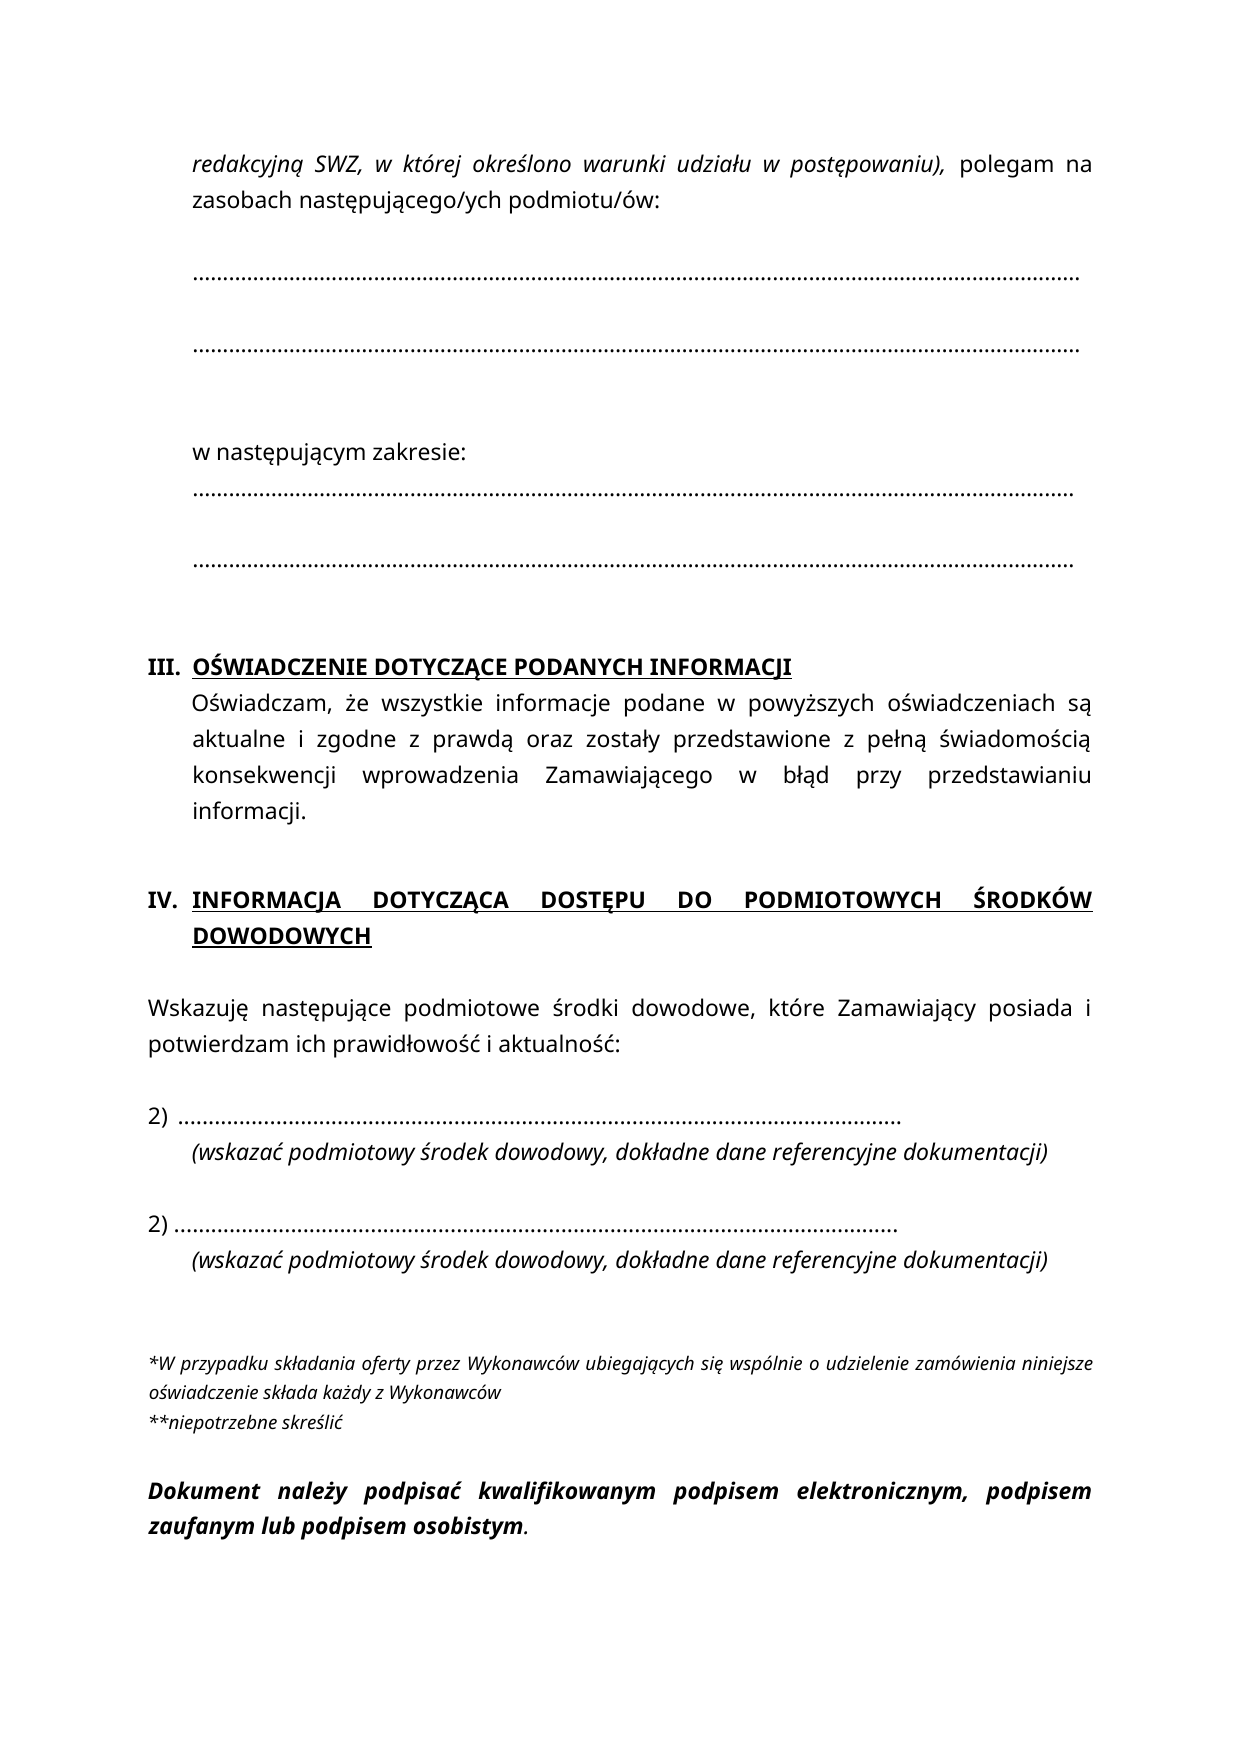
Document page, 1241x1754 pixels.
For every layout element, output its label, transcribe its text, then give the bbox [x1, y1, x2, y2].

text **niepotrzebne skreślić [148, 1409, 1094, 1434]
text Oświadczam, że wszystkie informacje podane w powyższych oświadczeniach są aktualne i zgodne z prawdą oraz zostały przedstawione z pełną świadomością konsekwencji wprowadzenia Zamawiającego w błąd przy przedstawianiu informacji. [191, 687, 1093, 826]
text *W przypadku składania oferty przez Wykonawców ubiegających się wspólnie o udzielenie zamówienia niniejsze oświadczenie składa każdy z Wykonawców [148, 1350, 1094, 1405]
list INFORMACJA DOTYCZĄCA DOSTĘPU DO PODMIOTOWYCH ŚRODKÓW DOWODOWYCH [148, 884, 1093, 951]
list OŚWIADCZENIE DOTYCZĄCE PODANYCH INFORMACJI [148, 651, 1093, 682]
text 2) ...................................................................................................................... [148, 1208, 1093, 1239]
text Dokument należy podpisać kwalifikowanym podpisem elektronicznym, podpisem zaufanym lub podpisem osobistym. [148, 1475, 1093, 1541]
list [192, 148, 1093, 215]
text (wskazać podmiotowy środek dowodowy, dokładne dane referencyjne dokumentacji) [148, 1136, 1093, 1167]
text w następującym zakresie: ……………………………………………………………………………………………………………………………….. [192, 436, 1093, 503]
list ...................................................................................................................... [148, 1100, 1093, 1131]
text ………………………………………………………………………………………………………………………………… [192, 256, 1093, 287]
text ……………………………………………………………………………………………………………………………….. [192, 543, 1093, 575]
text (wskazać podmiotowy środek dowodowy, dokładne dane referencyjne dokumentacji) [148, 1243, 1093, 1275]
text Wskazuję następujące podmiotowe środki dowodowe, które Zamawiający posiada i potwierdzam ich prawidłowość i aktualność: [148, 992, 1093, 1059]
text ………………………………………………………………………………………………………………………………… [192, 328, 1093, 359]
